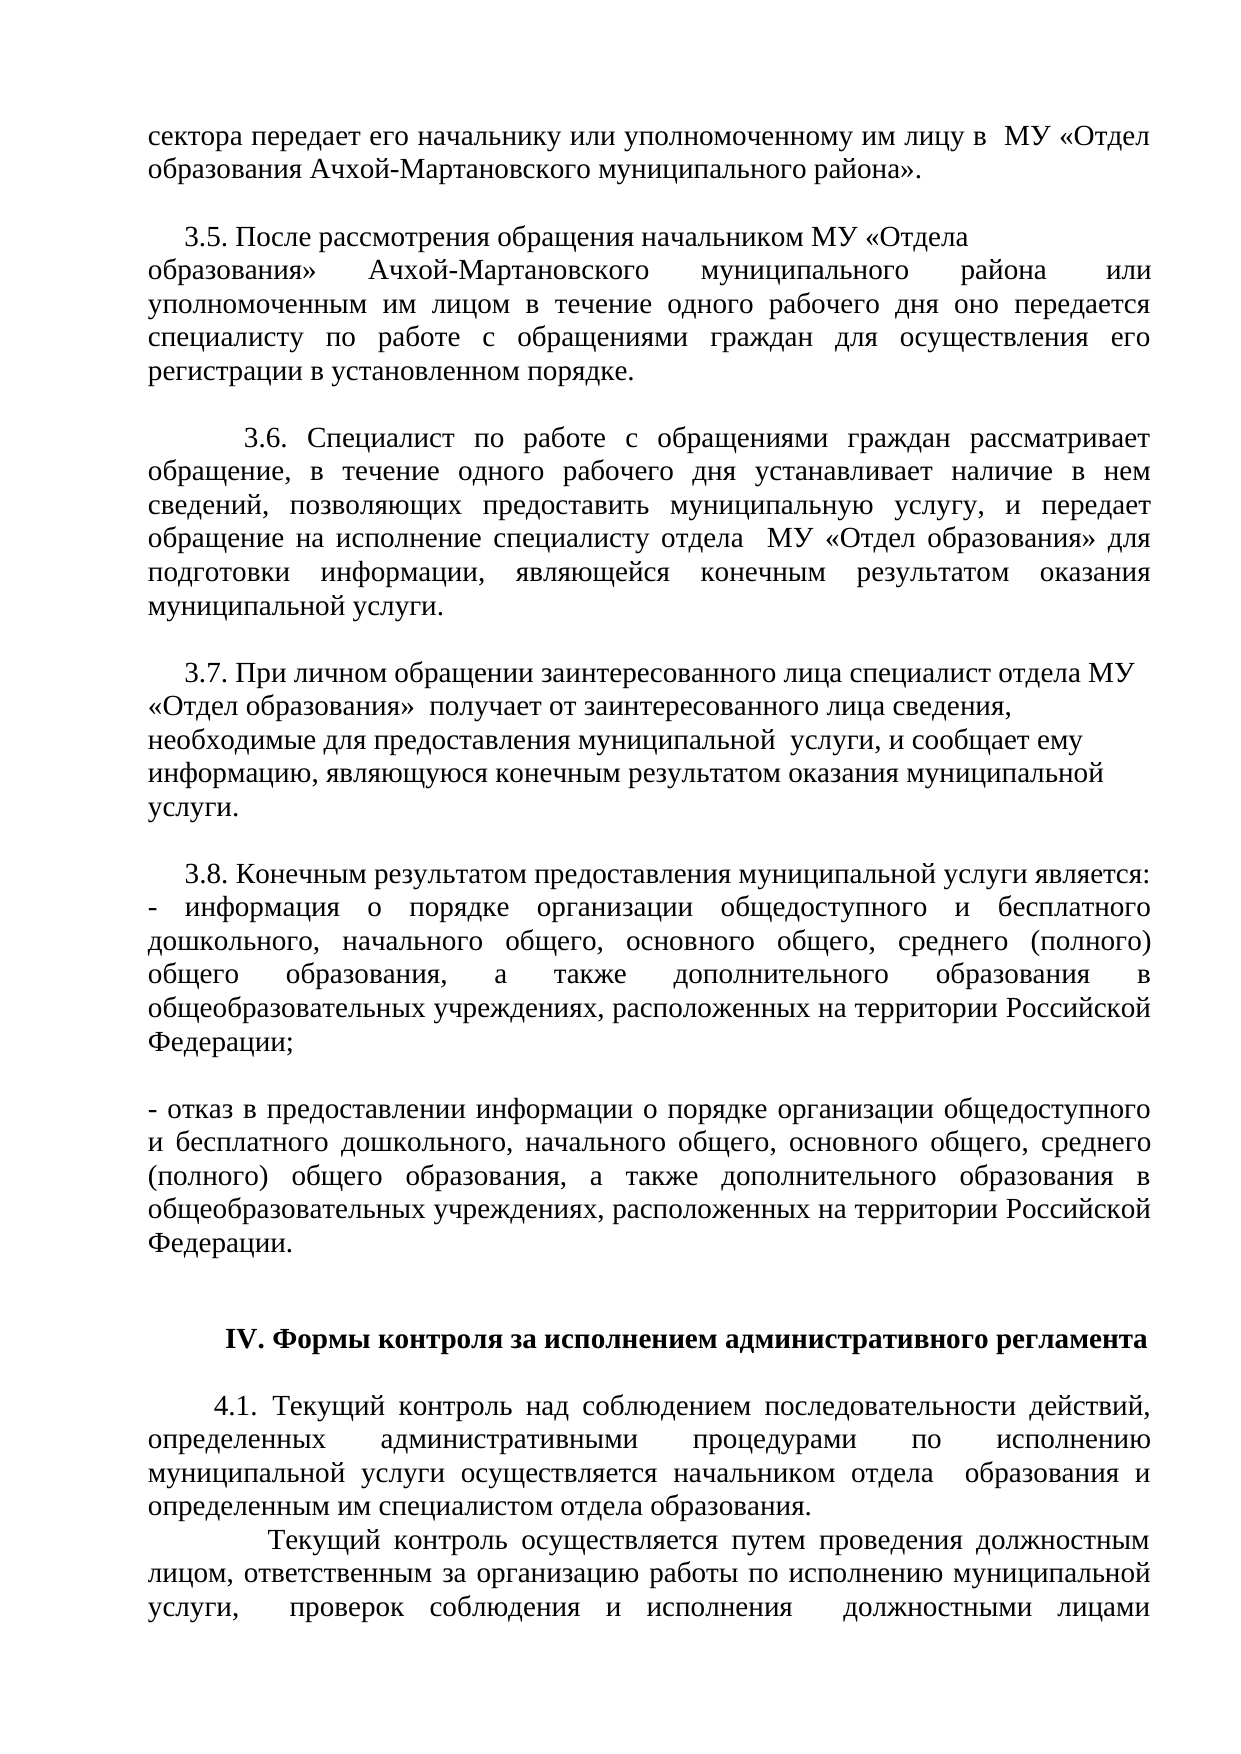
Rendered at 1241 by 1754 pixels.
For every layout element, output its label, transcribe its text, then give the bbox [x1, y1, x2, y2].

text образования» Ачхой-Мартановского муниципального района или уполномоченным им лицом в течение одного рабочего дня оно передается специалисту по работе с обращениями граждан для осуществления его регистрации в установленном порядке. [148, 252, 1152, 386]
text IV. Формы контроля за исполнением административного регламента [148, 1321, 1152, 1354]
text 3.6. Специалист по работе с обращениями граждан рассматривает обращение, в течение одного рабочего дня устанавливает наличие в нем сведений, позволяющих предоставить муниципальную услугу, и передает обращение на исполнение специалисту отдела МУ «Отдел образования» для подготовки информации, являющейся конечным результатом оказания муниципальной услуги. [148, 420, 1152, 621]
text 4.1. Текущий контроль над соблюдением последовательности действий, определенных административными процедурами по исполнению муниципальной услуги осуществляется начальником отдела образования и определенным им специалистом отдела образования. [148, 1388, 1152, 1522]
text 3.7. При личном обращении заинтересованного лица специалист отдела МУ «Отдел образования» получает от заинтересованного лица сведения, необходимые для предоставления муниципальной услуги, и сообщает ему информацию, являющуюся конечным результатом оказания муниципальной услуги. [148, 621, 1152, 822]
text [148, 1522, 1152, 1623]
text 3.8. Конечным результатом предоставления муниципальной услуги является: - информация о порядке организации общедоступного и бесплатного дошкольного, начального общего, основного общего, среднего (полного) общего образования, а также дополнительного образования в общеобразовательных учреждениях, расположенных на территории Российской Федерации; [148, 856, 1152, 1057]
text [148, 118, 1152, 185]
text 3.5. После рассмотрения обращения начальником МУ «Отдела [148, 185, 1152, 252]
text - отказ в предоставлении информации о порядке организации общедоступного и бесплатного дошкольного, начального общего, основного общего, среднего (полного) общего образования, а также дополнительного образования в общеобразовательных учреждениях, расположенных на территории Российской Федерации. [148, 1057, 1152, 1258]
